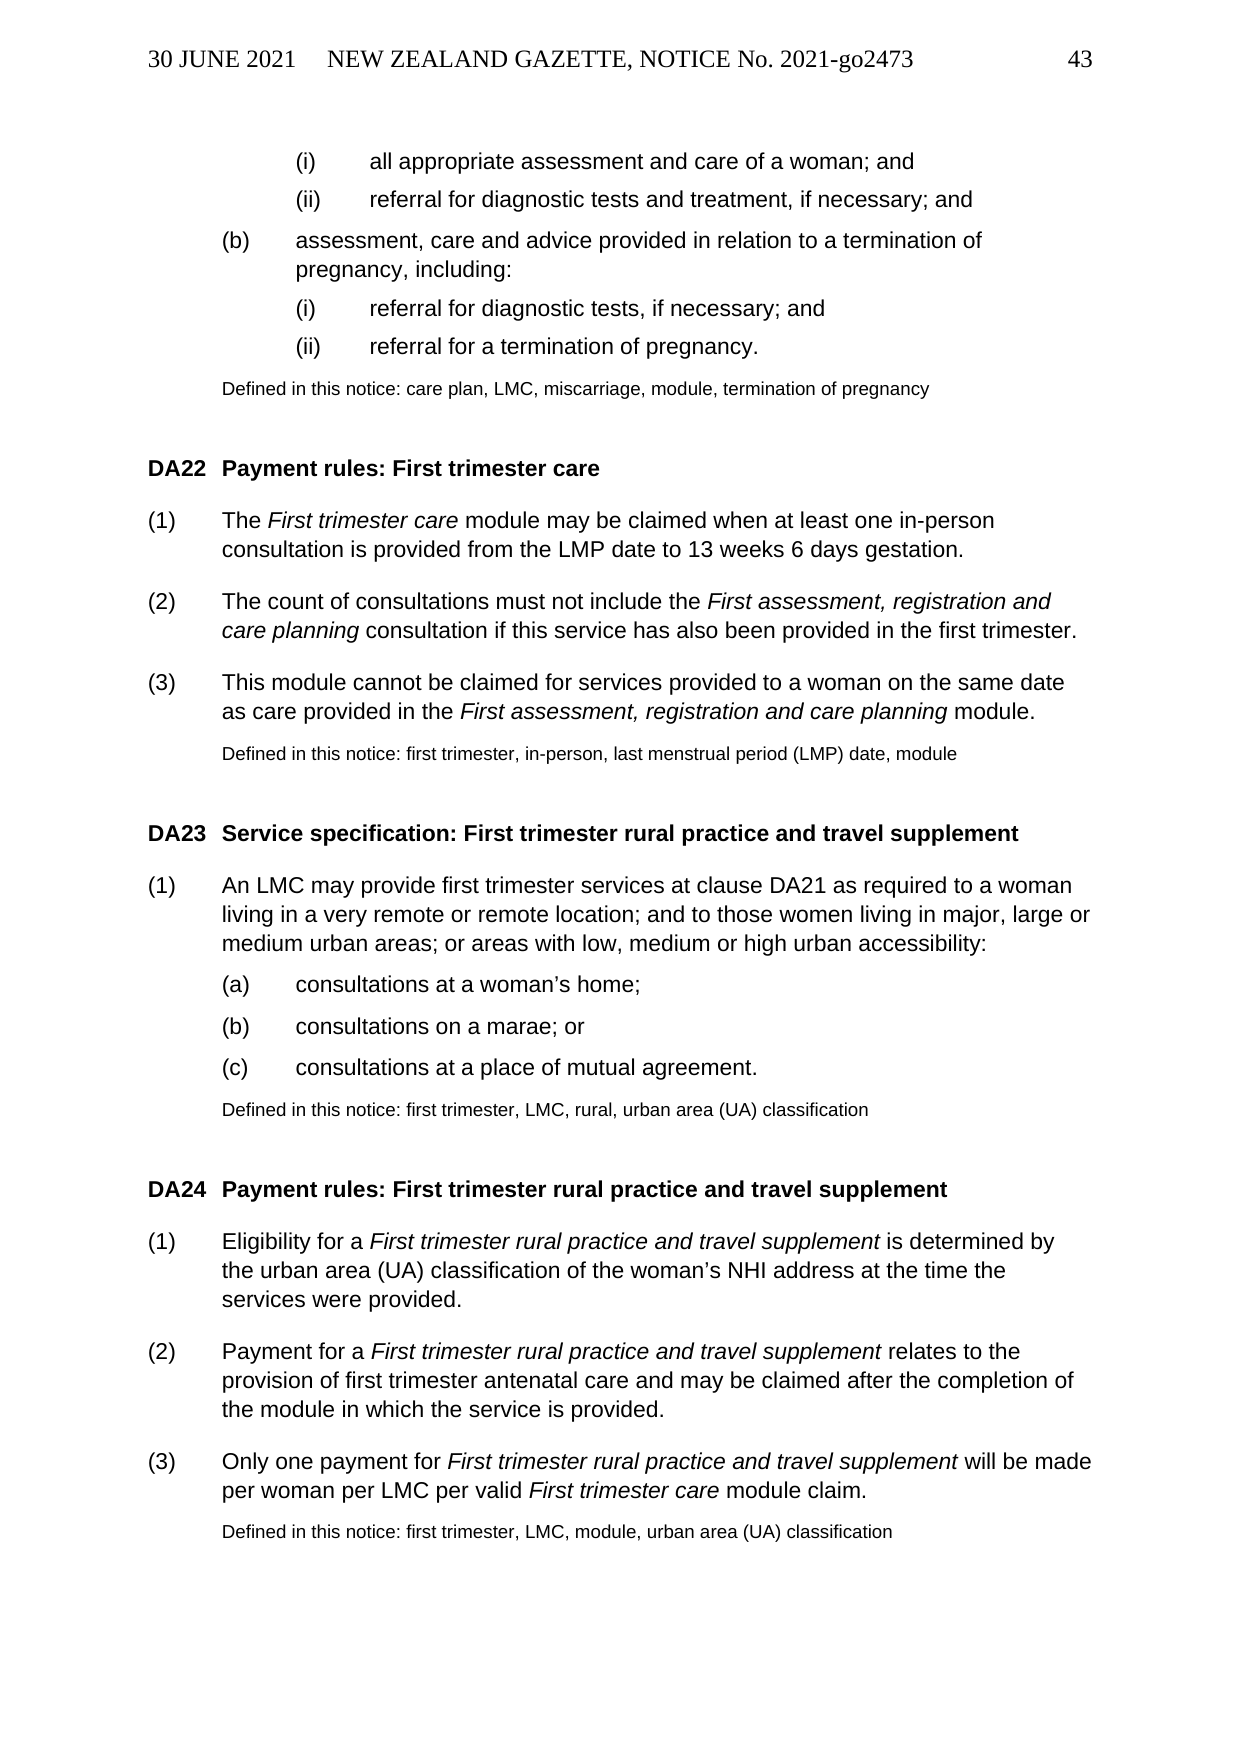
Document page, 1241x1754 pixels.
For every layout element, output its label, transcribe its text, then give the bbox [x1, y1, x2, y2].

text (2) The count of consultations must not include the First assessment, registration and care planning consultation if this service has also been provided in the first trimester. [148, 588, 1092, 643]
text (ii) referral for diagnostic tests and treatment, if necessary; and [295, 186, 1092, 212]
text Defined in this notice: first trimester, LMC, module, urban area (UA) classification [222, 1521, 1092, 1543]
text (i) all appropriate assessment and care of a woman; and [295, 148, 1092, 174]
text (1) An LMC may provide first trimester services at clause DA21 as required to a woman living in a very remote or remote location; and to those women living in major, large or medium urban areas; or areas with low, medium or high urban accessibility: [148, 872, 1092, 956]
text Defined in this notice: first trimester, LMC, rural, urban area (UA) classification [222, 1099, 1092, 1120]
text (1) The First trimester care module may be claimed when at least one in-person consultation is provided from the LMP date to 13 weeks 6 days gestation. [148, 507, 1092, 562]
text (1) Eligibility for a First trimester rural practice and travel supplement is determined by the urban area (UA) classification of the woman’s NHI address at the time the services were provided. [148, 1228, 1092, 1312]
text Defined in this notice: care plan, LMC, miscarriage, module, termination of pregnancy [222, 378, 1092, 399]
subtitle DA24 Payment rules: First trimester rural practice and travel supplement [148, 1176, 1092, 1203]
text (a) consultations at a woman’s home; [222, 971, 1092, 998]
text (c) consultations at a place of mutual agreement. [222, 1054, 1092, 1081]
text (2) Payment for a First trimester rural practice and travel supplement relates to the provision of first trimester antenatal care and may be claimed after the completion of the module in which the service is provided. [148, 1338, 1092, 1422]
subtitle DA23 Service specification: First trimester rural practice and travel supplement [148, 820, 1092, 846]
text (i) referral for diagnostic tests, if necessary; and [295, 295, 1092, 321]
text (b) consultations on a marae; or [222, 1013, 1092, 1039]
text (ii) referral for a termination of pregnancy. [295, 333, 1092, 359]
text (3) Only one payment for First trimester rural practice and travel supplement will be made per woman per LMC per valid First trimester care module claim. [148, 1448, 1092, 1503]
text Defined in this notice: first trimester, in-person, last menstrual period (LMP) date, module [222, 742, 1092, 764]
text (3) This module cannot be claimed for services provided to a woman on the same date as care provided in the First assessment, registration and care planning module. [148, 669, 1092, 724]
subtitle DA22 Payment rules: First trimester care [148, 455, 1092, 482]
text (b) assessment, care and advice provided in relation to a termination of pregnancy, including: [222, 227, 1092, 283]
